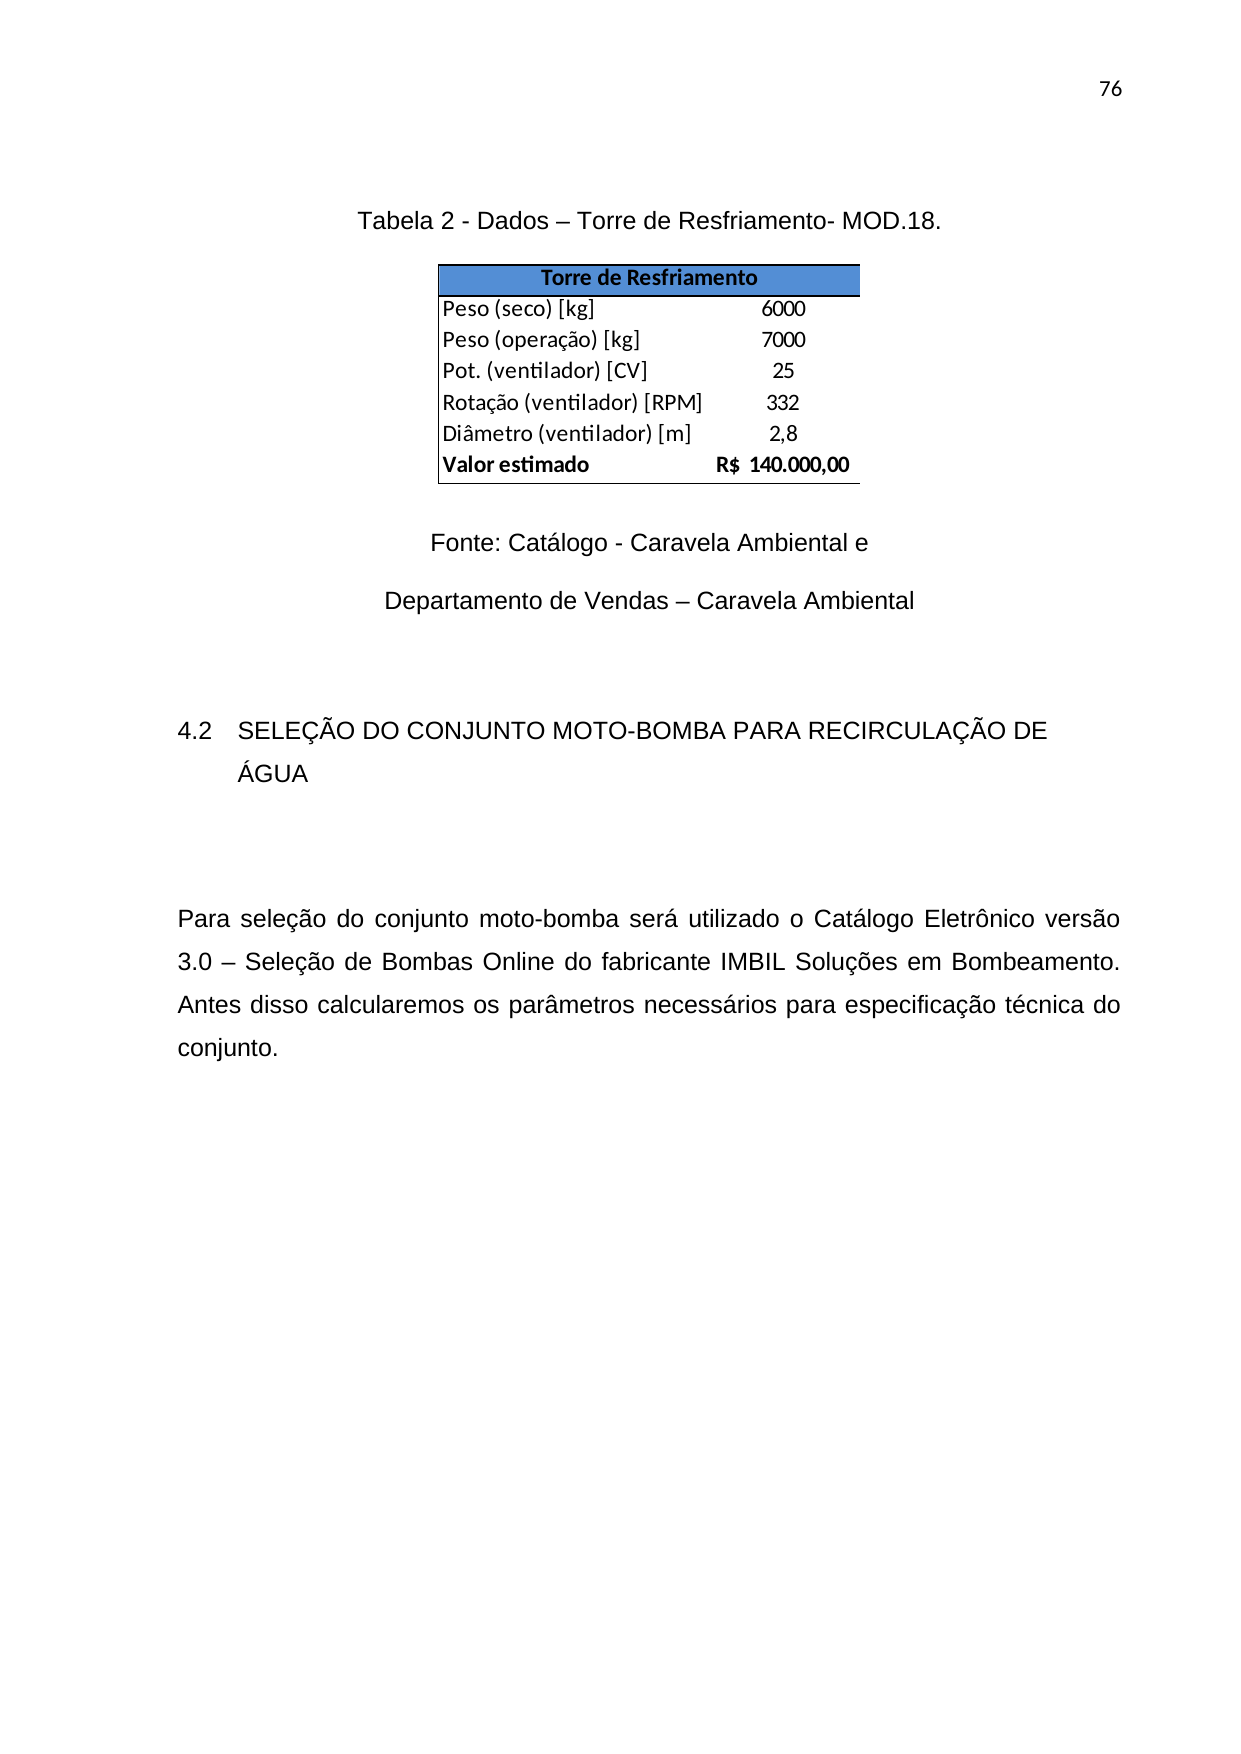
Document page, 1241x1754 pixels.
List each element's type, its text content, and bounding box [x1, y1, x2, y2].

text Fonte: Catálogo - Caravela Ambiental e [177, 528, 1122, 557]
text Departamento de Vendas – Caravela Ambiental [177, 586, 1122, 615]
text Para seleção do conjunto moto-bomba será utilizado o Catálogo Eletrônico versão 3.0 – Seleção de Bombas Online do fabricante IMBIL Soluções em Bombeamento. Antes disso calcularemos os parâmetros necessários para especificação técnica do conjunto. [177, 904, 1122, 1062]
subtitle SELEÇÃO DO CONJUNTO MOTO-BOMBA PARA RECIRCULAÇÃO DE ÁGUA [177, 716, 1122, 788]
text Tabela 2 - Dados – Torre de Resfriamento- MOD.18. [177, 206, 1122, 235]
